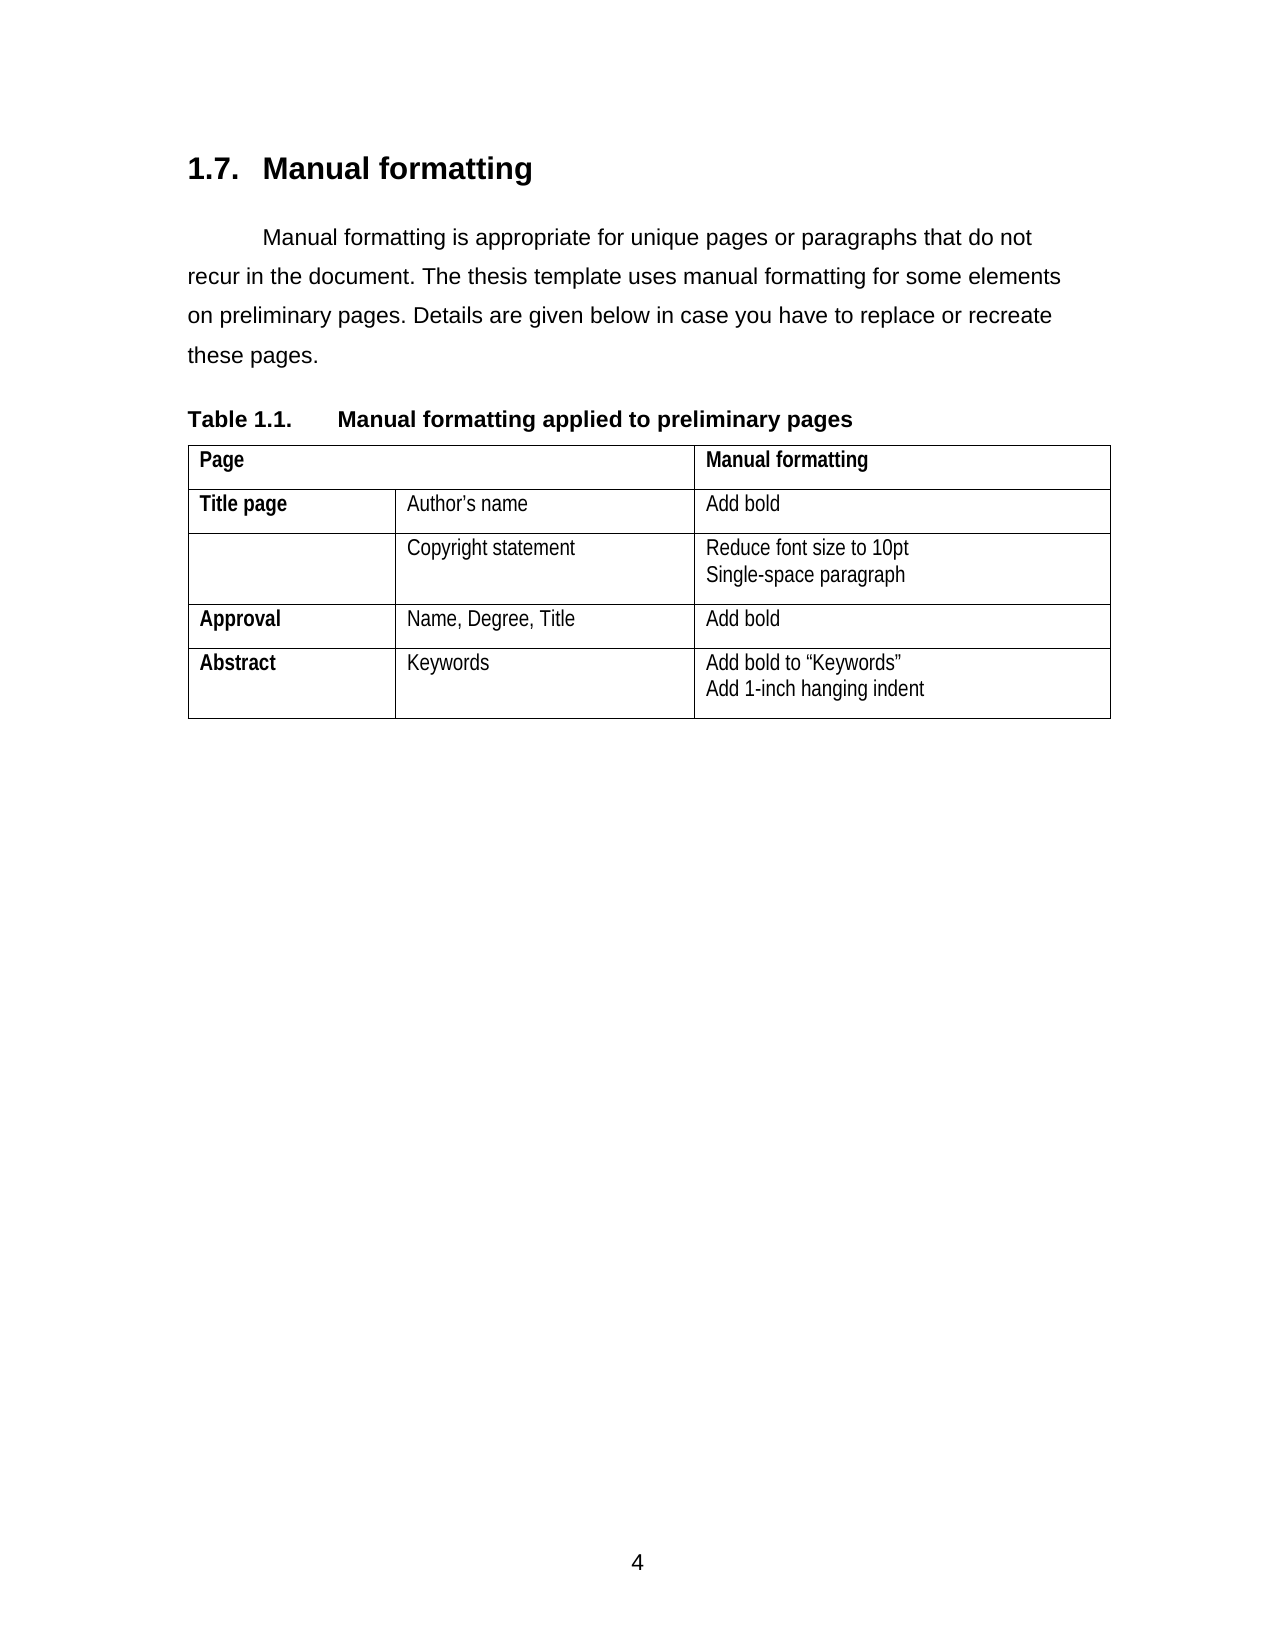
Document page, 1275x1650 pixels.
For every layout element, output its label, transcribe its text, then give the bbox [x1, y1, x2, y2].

table_cell Add bold [695, 605, 1110, 648]
table_cell Reduce font size to 10pt Single-space paragraph [695, 534, 1110, 604]
text Manual formatting is appropriate for unique pages or paragraphs that do not recur in the document. The thesis template uses manual formatting for some elements on preliminary pages. Details are given below in case you have to replace or recreate these pages. [187, 223, 1087, 368]
table_header Manual formatting [695, 446, 1110, 489]
table_cell [189, 534, 395, 604]
table_cell Add bold [695, 490, 1110, 533]
table_cell Copyright statement [396, 534, 694, 604]
table_cell Author’s name [396, 490, 694, 533]
table_cell Add bold to “Keywords” Add 1-inch hanging indent [695, 649, 1110, 718]
subtitle Manual formatting [187, 150, 1087, 186]
table_cell Keywords [396, 649, 694, 718]
table_header Page [189, 446, 694, 489]
table_cell Approval [189, 605, 395, 648]
table_cell Name, Degree, Title [396, 605, 694, 648]
table_cell Abstract [189, 649, 395, 718]
table_cell Title page [189, 490, 395, 533]
